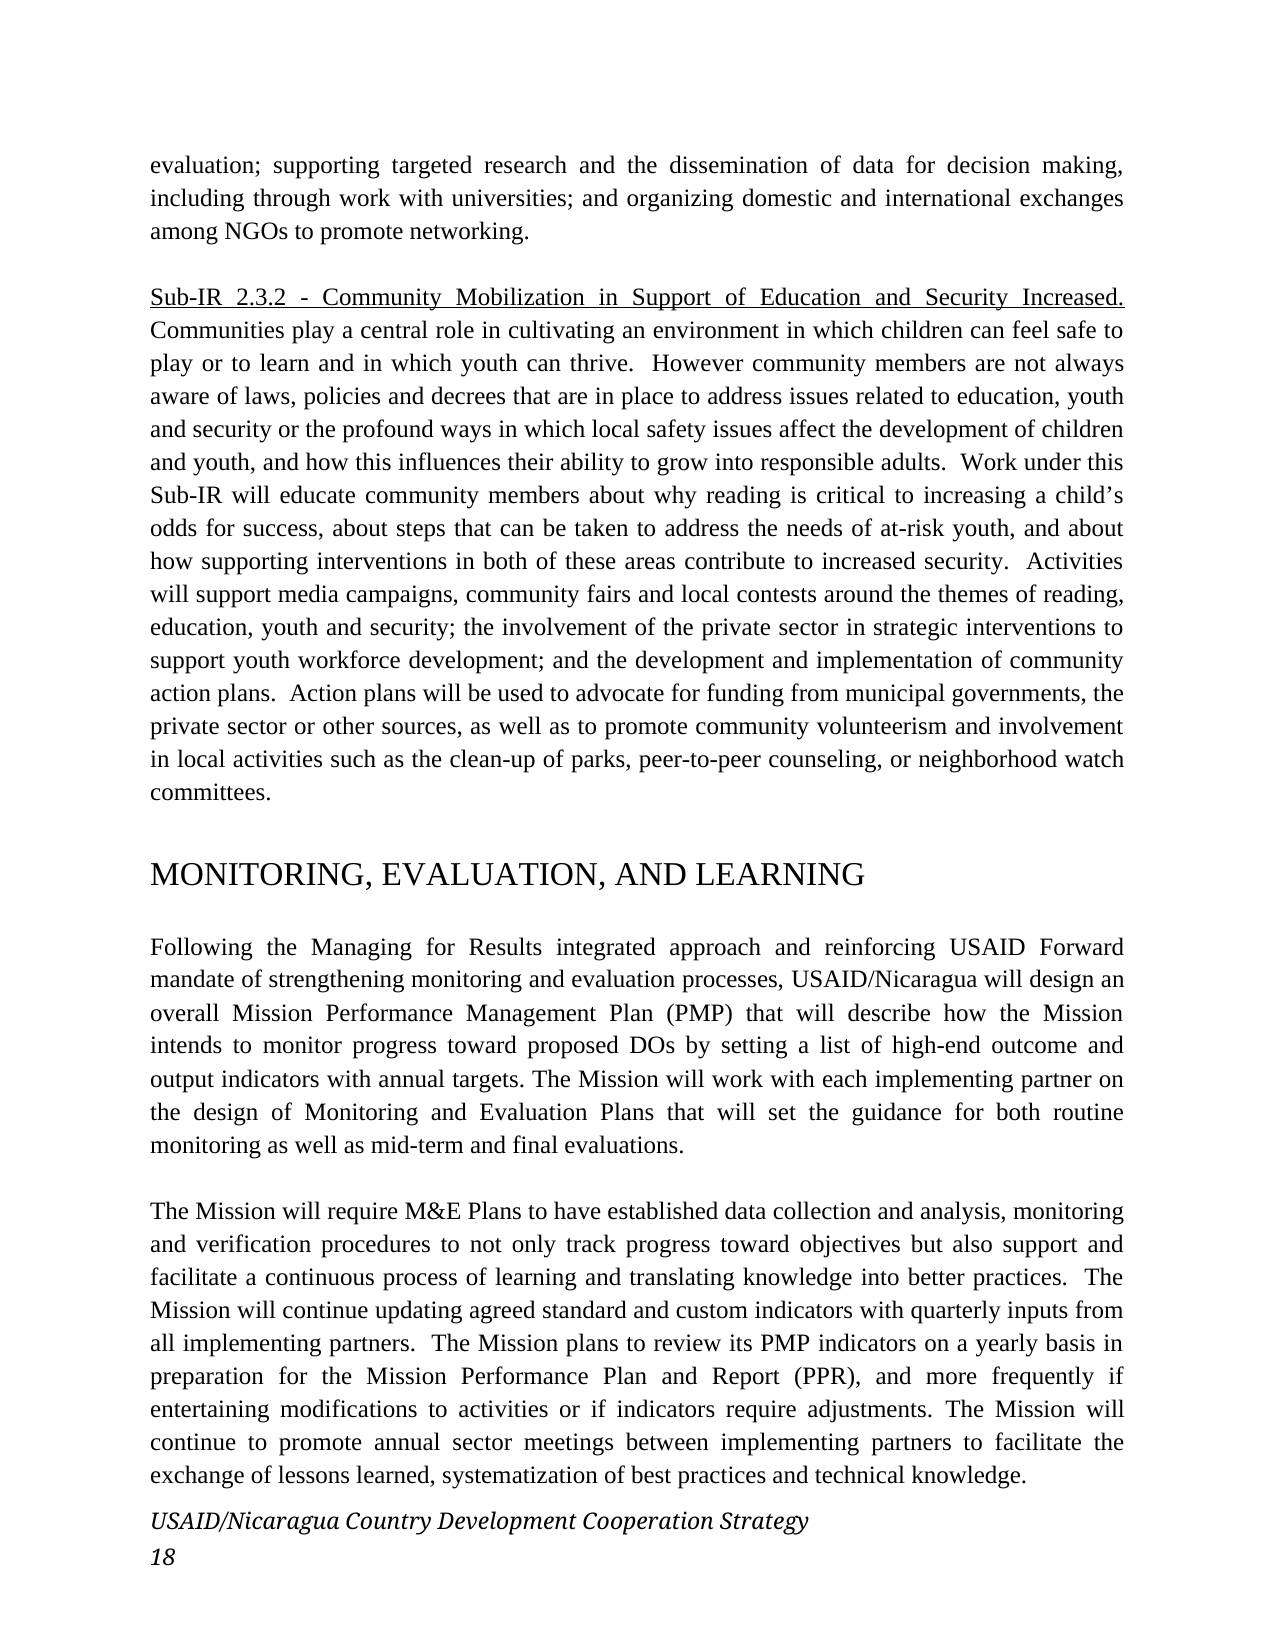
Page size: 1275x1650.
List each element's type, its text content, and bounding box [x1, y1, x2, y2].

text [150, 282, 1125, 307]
text Following the Managing for Results integrated approach and reinforcing USAID Forward mandate of strengthening monitoring and evaluation processes, USAID/Nicaragua will design an overall Mission Performance Management Plan (PMP) that will describe how the Mission intends to monitor progress toward proposed DOs by setting a list of high-end outcome and output indicators with annual targets. The Mission will work with each implementing partner on the design of Monitoring and Evaluation Plans that will set the guidance for both routine monitoring as well as mid-term and final evaluations. [150, 932, 1125, 1158]
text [150, 150, 1125, 245]
subtitle Monitoring, Evaluation, and learning [150, 854, 1125, 893]
text The Mission will require M&E Plans to have established data collection and analysis, monitoring and verification procedures to not only track progress toward objectives but also support and facilitate a continuous process of learning and translating knowledge into better practices. The Mission will continue updating agreed standard and custom indicators with quarterly inputs from all implementing partners. The Mission plans to review its PMP indicators on a yearly basis in preparation for the Mission Performance Plan and Report (PPR), and more frequently if entertaining modifications to activities or if indicators require adjustments. The Mission will continue to promote annual sector meetings between implementing partners to facilitate the exchange of lessons learned, systematization of best practices and technical knowledge. [150, 1196, 1125, 1489]
text Sub-IR 2.3.2 - Community Mobilization in Support of Education and Security Increased. Communities play a central role in cultivating an environment in which children can feel safe to play or to learn and in which youth can thrive. However community members are not always aware of laws, policies and decrees that are in place to address issues related to education, youth and security or the profound ways in which local safety issues affect the development of children and youth, and how this influences their ability to grow into responsible adults. Work under this Sub-IR will educate community members about why reading is critical to increasing a child’s odds for success, about steps that can be taken to address the needs of at-risk youth, and about how supporting interventions in both of these areas contribute to increased security. Activities will support media campaigns, community fairs and local contests around the themes of reading, education, youth and security; the involvement of the private sector in strategic interventions to support youth workforce development; and the development and implementation of community action plans. Action plans will be used to advocate for funding from municipal governments, the private sector or other sources, as well as to promote community volunteerism and involvement in local activities such as the clean-up of parks, peer-to-peer counseling, or neighborhood watch committees. [150, 308, 1125, 806]
